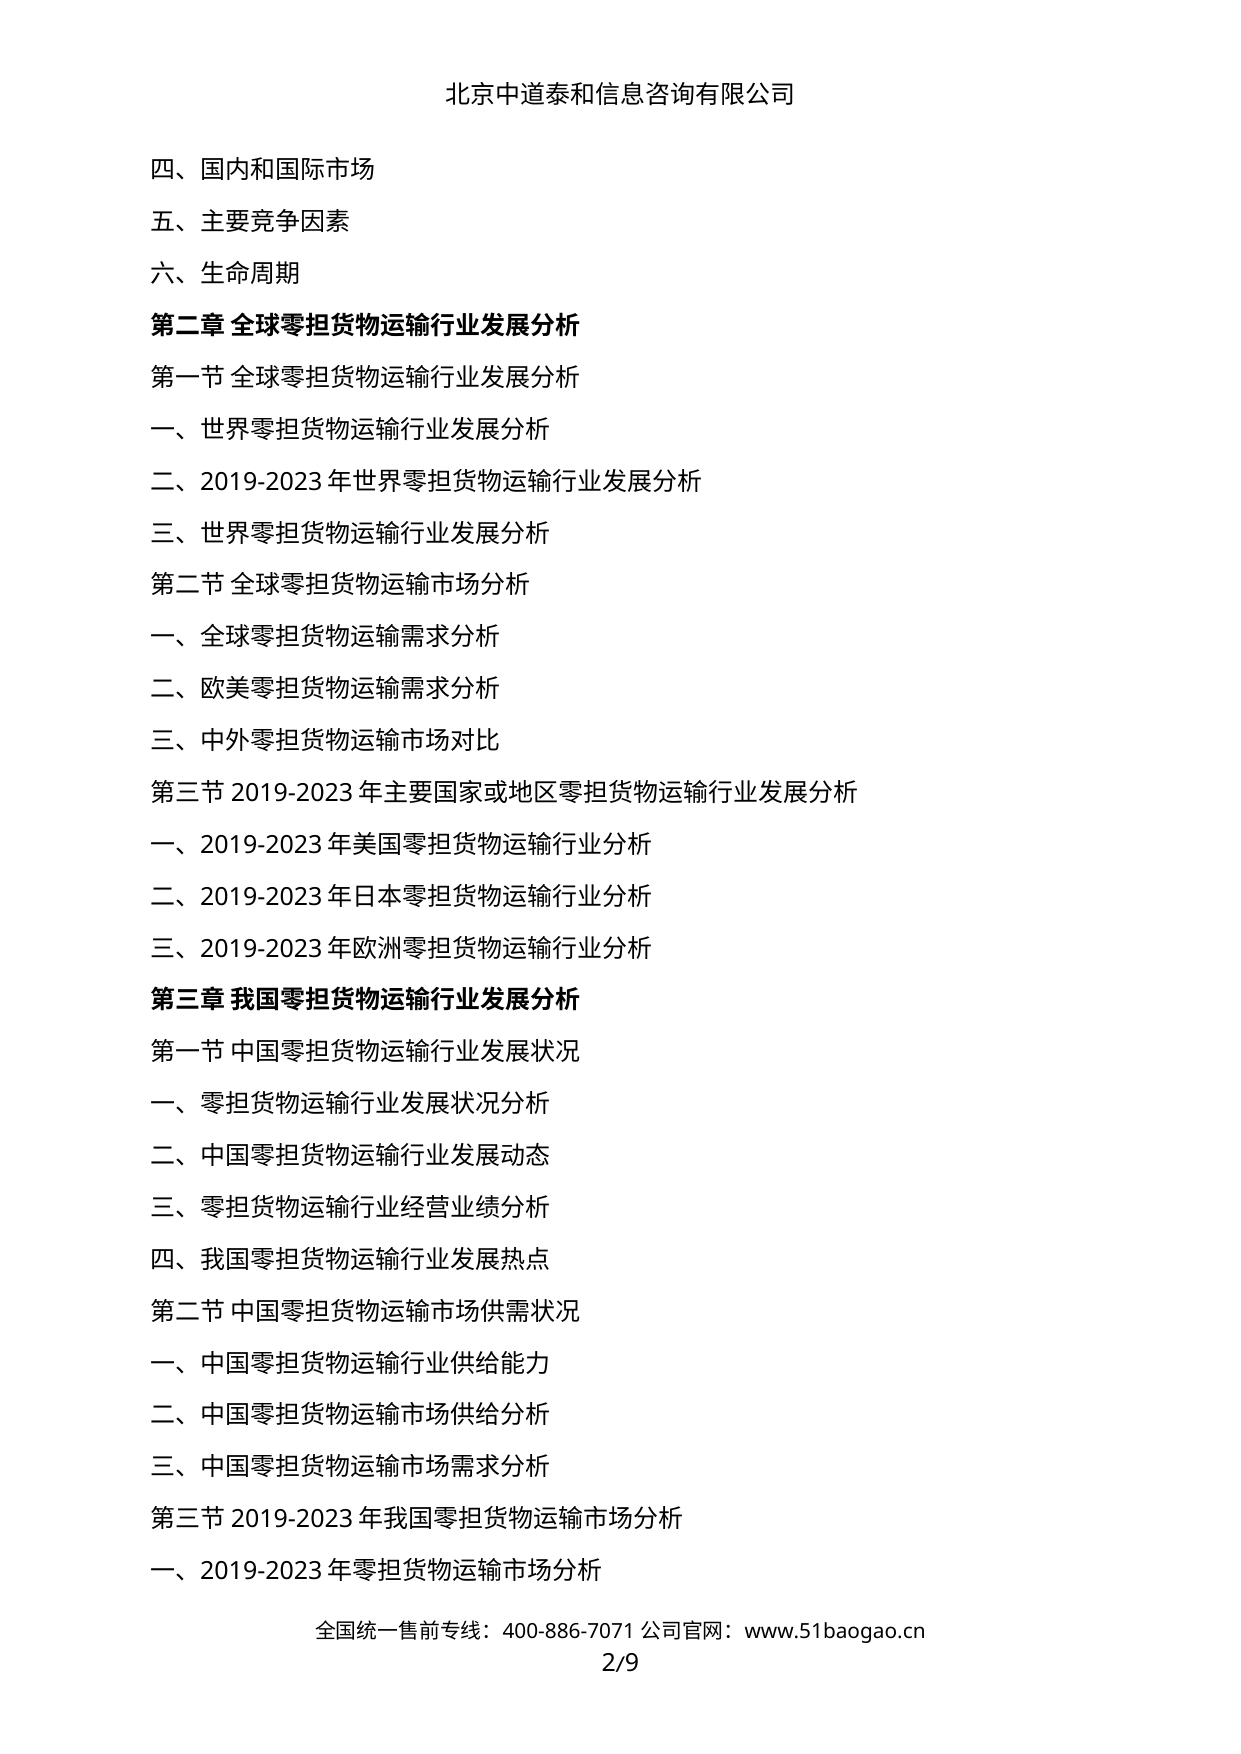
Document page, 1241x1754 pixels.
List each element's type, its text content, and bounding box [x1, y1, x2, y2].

text 第三节 2019-2023年主要国家或地区零担货物运输行业发展分析 [150, 772, 1090, 809]
text 二、欧美零担货物运输需求分析 [150, 669, 1090, 705]
text 二、中国零担货物运输行业发展动态 [150, 1136, 1090, 1172]
text 三、世界零担货物运输行业发展分析 [150, 513, 1090, 549]
text 一、2019-2023年美国零担货物运输行业分析 [150, 824, 1090, 861]
text 第二章 全球零担货物运输行业发展分析 [150, 306, 1090, 342]
text 五、主要竞争因素 [150, 202, 1090, 238]
text 一、中国零担货物运输行业供给能力 [150, 1343, 1090, 1379]
text 一、世界零担货物运输行业发展分析 [150, 409, 1090, 446]
text 四、我国零担货物运输行业发展热点 [150, 1239, 1090, 1276]
text 第一节 中国零担货物运输行业发展状况 [150, 1032, 1090, 1068]
text 二、2019-2023年日本零担货物运输行业分析 [150, 876, 1090, 912]
text 六、生命周期 [150, 254, 1090, 290]
text 二、2019-2023年世界零担货物运输行业发展分析 [150, 461, 1090, 497]
text 第一节 全球零担货物运输行业发展分析 [150, 357, 1090, 394]
text 二、中国零担货物运输市场供给分析 [150, 1395, 1090, 1431]
text 第三节 2019-2023年我国零担货物运输市场分析 [150, 1499, 1090, 1535]
text 三、2019-2023年欧洲零担货物运输行业分析 [150, 928, 1090, 964]
text 四、国内和国际市场 [150, 150, 1090, 186]
text 三、中国零担货物运输市场需求分析 [150, 1447, 1090, 1483]
text 第三章 我国零担货物运输行业发展分析 [150, 980, 1090, 1016]
text 一、2019-2023年零担货物运输市场分析 [150, 1551, 1090, 1587]
text 一、全球零担货物运输需求分析 [150, 617, 1090, 653]
text 第二节 中国零担货物运输市场供需状况 [150, 1291, 1090, 1327]
text 一、零担货物运输行业发展状况分析 [150, 1084, 1090, 1120]
text 第二节 全球零担货物运输市场分析 [150, 565, 1090, 601]
text 三、零担货物运输行业经营业绩分析 [150, 1187, 1090, 1224]
text 三、中外零担货物运输市场对比 [150, 721, 1090, 757]
